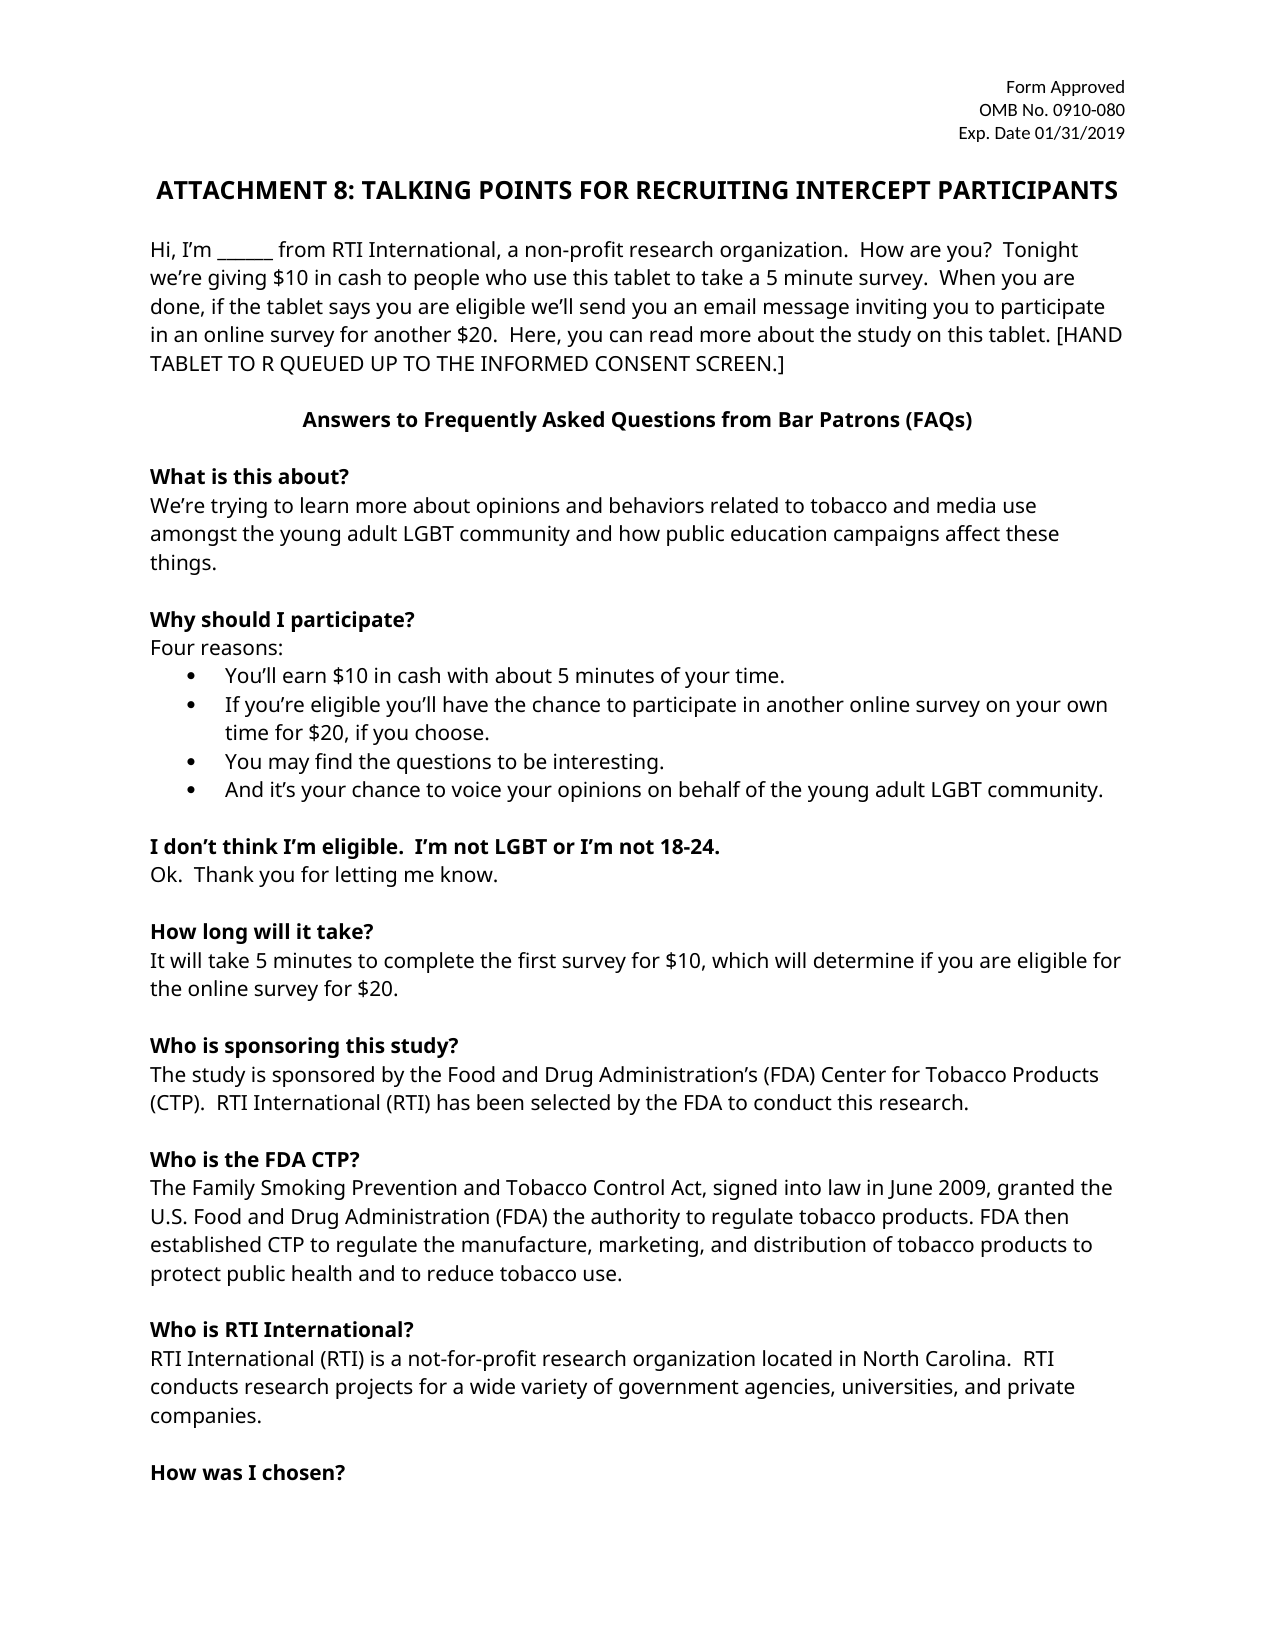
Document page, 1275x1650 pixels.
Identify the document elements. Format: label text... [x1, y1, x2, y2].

text RTI International (RTI) is a not-for-profit research organization located in North Carolina. RTI conducts research projects for a wide variety of government agencies, universities, and private companies. [150, 1344, 1125, 1429]
text How was I chosen? [150, 1458, 1125, 1486]
text Who is sponsoring this study? [150, 1031, 1125, 1060]
text The Family Smoking Prevention and Tobacco Control Act, signed into law in June 2009, granted the U.S. Food and Drug Administration (FDA) the authority to regulate tobacco products. FDA then established CTP to regulate the manufacture, marketing, and distribution of tobacco products to protect public health and to reduce tobacco use. [150, 1173, 1125, 1287]
text ATTACHMENT 8: TALKING POINTS FOR RECRUITING INTERCEPT PARTICIPANTS [150, 172, 1125, 207]
text Hi, I’m ______ from RTI International, a non-profit research organization. How are you? Tonight we’re giving $10 in cash to people who use this tablet to take a 5 minute survey. When you are done, if the tablet says you are eligible we’ll send you an email message inviting you to participate in an online survey for another $20. Here, you can read more about the study on this tablet. [HAND TABLET TO R QUEUED UP TO THE INFORMED CONSENT SCREEN.] [150, 235, 1125, 377]
text It will take 5 minutes to complete the first survey for $10, which will determine if you are eligible for the online survey for $20. [150, 946, 1125, 1003]
text I don’t think I’m eligible. I’m not LGBT or I’m not 18-24. [150, 832, 1125, 861]
text How long will it take? [150, 917, 1125, 946]
text Answers to Frequently Asked Questions from Bar Patrons (FAQs) [150, 406, 1125, 434]
text What is this about? [150, 462, 1125, 491]
text Why should I participate? [150, 605, 1125, 633]
list And it’s your chance to voice your opinions on behalf of the young adult LGBT community. [187, 775, 1125, 804]
text We’re trying to learn more about opinions and behaviors related to tobacco and media use amongst the young adult LGBT community and how public education campaigns affect these things. [150, 491, 1125, 576]
list You may find the questions to be interesting. [187, 747, 1125, 775]
text Ok. Thank you for letting me know. [150, 861, 1125, 889]
text Who is the FDA CTP? [150, 1145, 1125, 1173]
text The study is sponsored by the Food and Drug Administration’s (FDA) Center for Tobacco Products (CTP). RTI International (RTI) has been selected by the FDA to conduct this research. [150, 1060, 1125, 1117]
list You’ll earn $10 in cash with about 5 minutes of your time. [187, 662, 1125, 690]
text Who is RTI International? [150, 1316, 1125, 1344]
text Four reasons: [150, 633, 1125, 662]
list If you’re eligible you’ll have the chance to participate in another online survey on your own time for $20, if you choose. [187, 690, 1125, 747]
